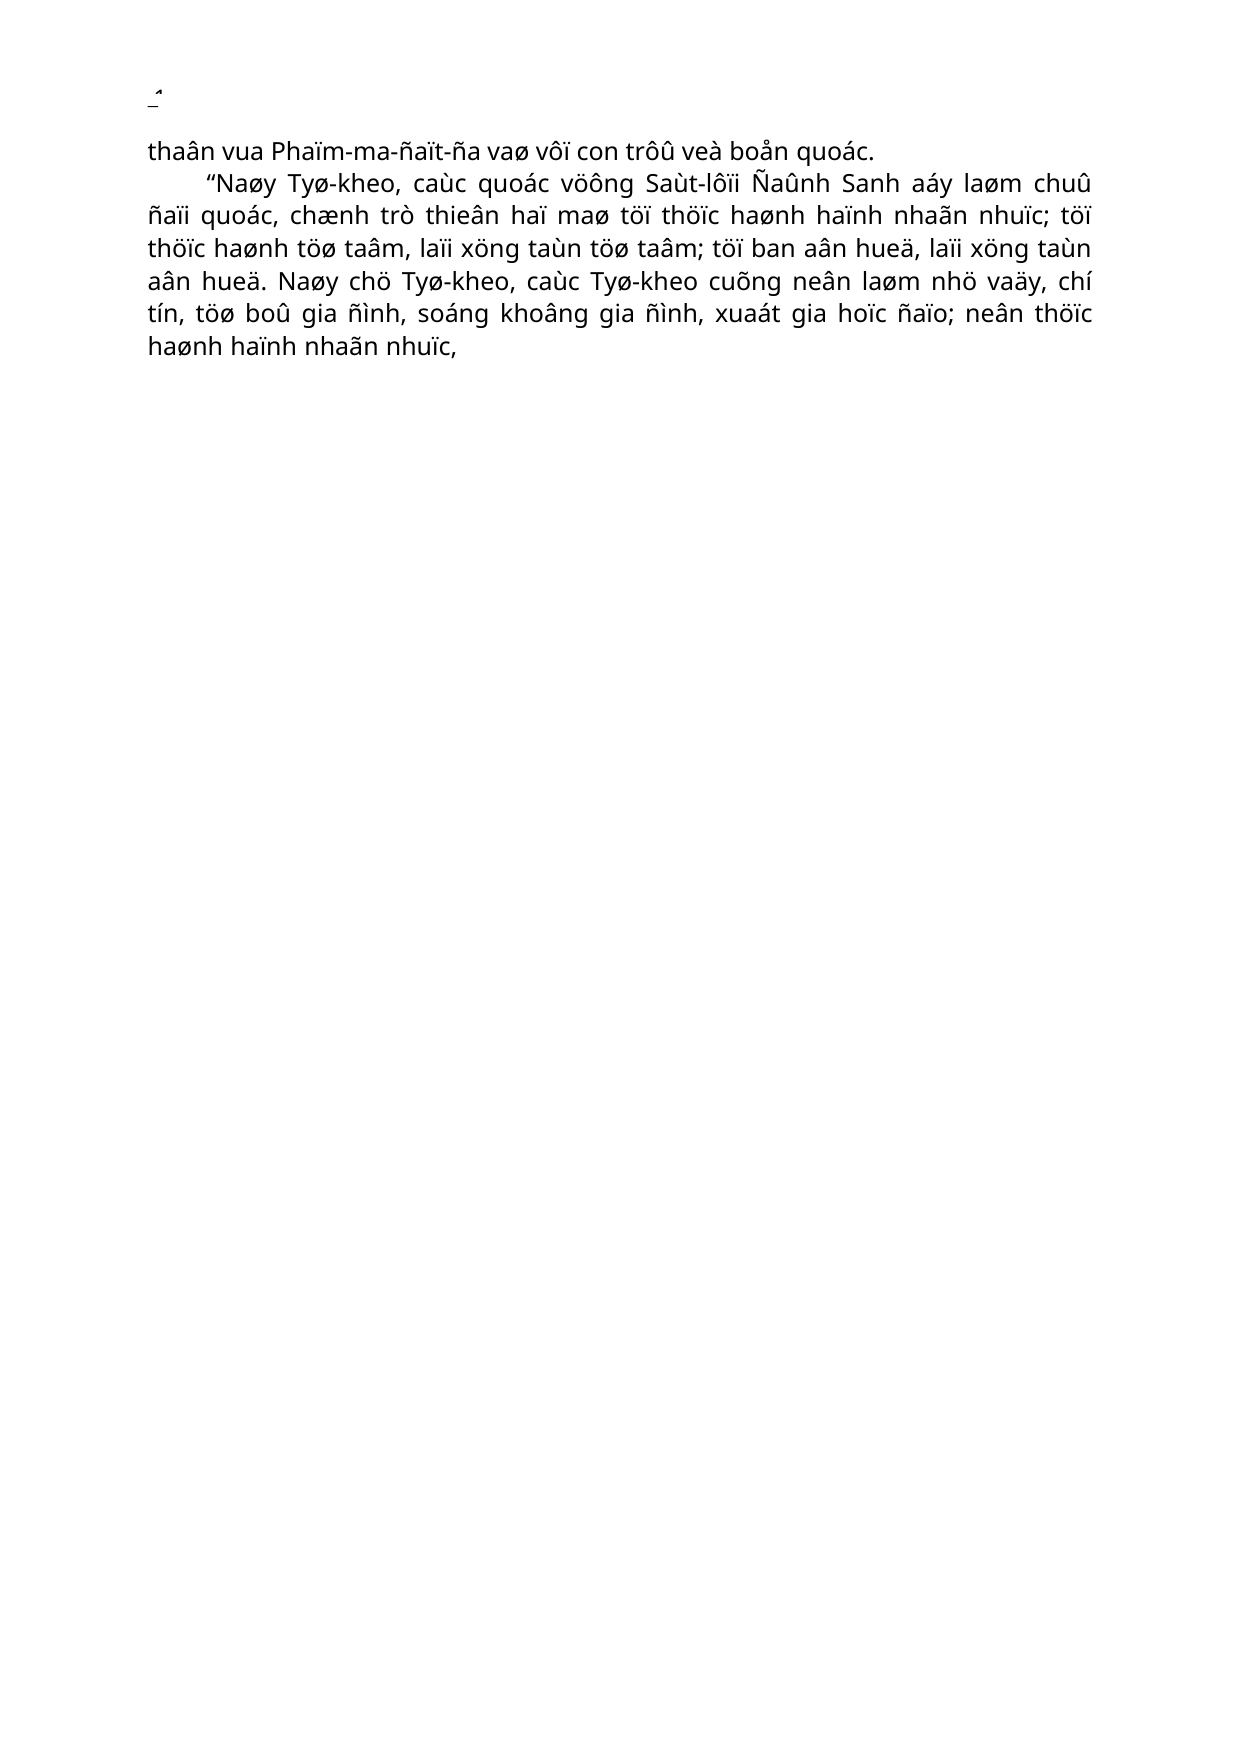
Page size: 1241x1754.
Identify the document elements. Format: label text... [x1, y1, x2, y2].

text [147, 133, 1093, 167]
text “Naøy Tyø-kheo, caùc quoác vöông Saùt-lôïi Ñaûnh Sanh aáy laøm chuû ñaïi quoác, chænh trò thieân haï maø töï thöïc haønh haïnh nhaãn nhuïc; töï thöïc haønh töø taâm, laïi xöng taùn töø taâm; töï ban aân hueä, laïi xöng taùn aân hueä. Naøy chö Tyø-kheo, caùc Tyø-kheo cuõng neân laøm nhö vaäy, chí tín, töø boû gia ñình, soáng khoâng gia ñình, xuaát gia hoïc ñaïo; neân thöïc haønh haïnh nhaãn nhuïc, [147, 167, 1093, 363]
